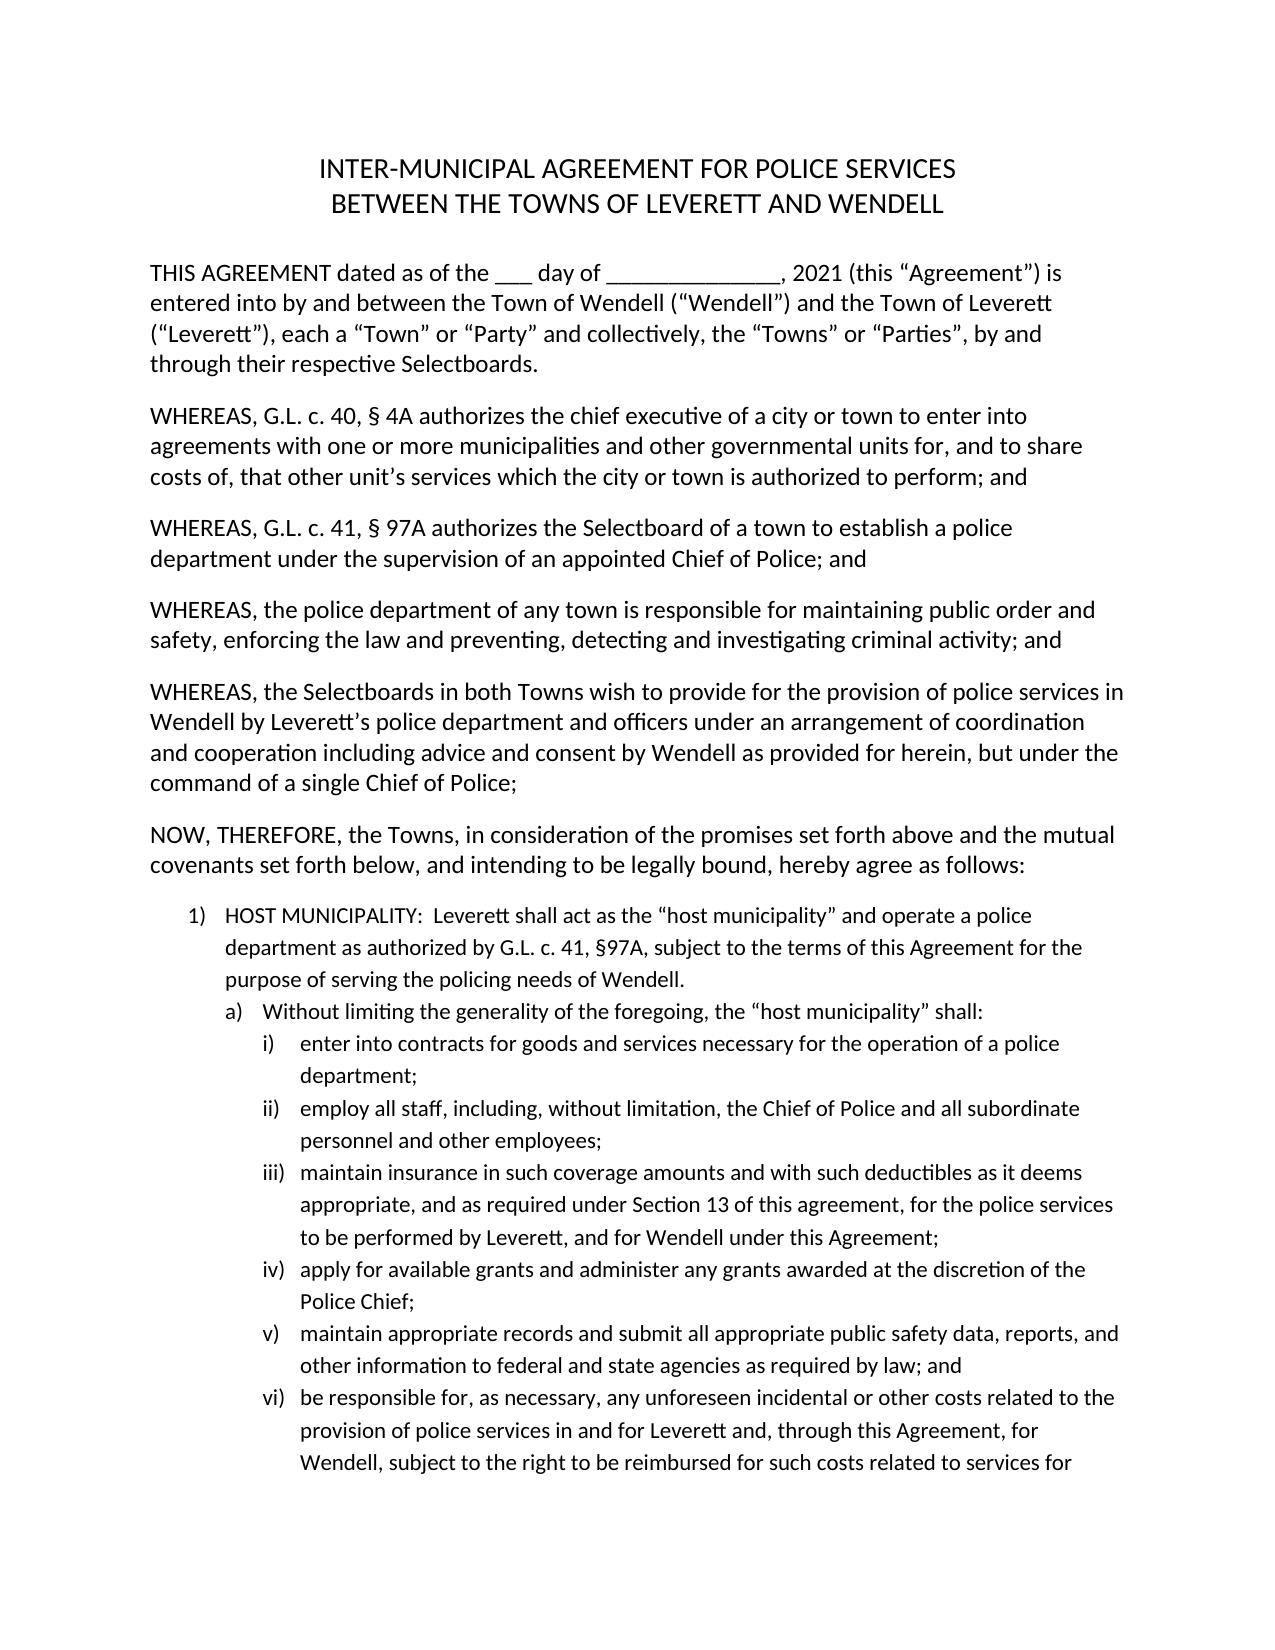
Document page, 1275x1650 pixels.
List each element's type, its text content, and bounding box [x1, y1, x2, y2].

list apply for available grants and administer any grants awarded at the discretion of the Police Chief; [262, 1255, 1125, 1315]
text WHEREAS, G.L. c. 40, § 4A authorizes the chief executive of a city or town to enter into agreements with one or more municipalities and other governmental units for, and to share costs of, that other unit’s services which the city or town is authorized to perform; and [150, 400, 1125, 491]
text WHEREAS, G.L. c. 41, § 97A authorizes the Selectboard of a town to establish a police department under the supervision of an appointed Chief of Police; and [150, 512, 1125, 573]
list HOST MUNICIPALITY: Leverett shall act as the “host municipality” and operate a police department as authorized by G.L. c. 41, §97A, subject to the terms of this Agreement for the purpose of serving the policing needs of Wendell. [187, 901, 1125, 993]
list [262, 1383, 1125, 1476]
list Without limiting the generality of the foregoing, the “host municipality” shall: [225, 997, 1125, 1025]
text THIS AGREEMENT dated as of the ___ day of ______________, 2021 (this “Agreement”) is entered into by and between the Town of Wendell (“Wendell”) and the Town of Leverett (“Leverett”), each a “Town” or “Party” and collectively, the “Towns” or “Parties”, by and through their respective Selectboards. [150, 257, 1125, 379]
text NOW, THEREFORE, the Towns, in consideration of the promises set forth above and the mutual covenants set forth below, and intending to be legally bound, hereby agree as follows: [150, 819, 1125, 880]
text INTER-MUNICIPAL AGREEMENT FOR POLICE SERVICES [150, 150, 1125, 186]
list maintain insurance in such coverage amounts and with such deductibles as it deems appropriate, and as required under Section 13 of this agreement, for the police services to be performed by Leverett, and for Wendell under this Agreement; [262, 1158, 1125, 1251]
list enter into contracts for goods and services necessary for the operation of a police department; [262, 1029, 1125, 1090]
list maintain appropriate records and submit all appropriate public safety data, reports, and other information to federal and state agencies as required by law; and [262, 1319, 1125, 1379]
text BETWEEN THE TOWNS OF LEVERETT AND WENDELL [150, 186, 1125, 221]
text WHEREAS, the police department of any town is responsible for maintaining public order and safety, enforcing the law and preventing, detecting and investigating criminal activity; and [150, 594, 1125, 655]
text WHEREAS, the Selectboards in both Towns wish to provide for the provision of police services in Wendell by Leverett’s police department and officers under an arrangement of coordination and cooperation including advice and consent by Wendell as provided for herein, but under the command of a single Chief of Police; [150, 676, 1125, 798]
list employ all staff, including, without limitation, the Chief of Police and all subordinate personnel and other employees; [262, 1094, 1125, 1154]
